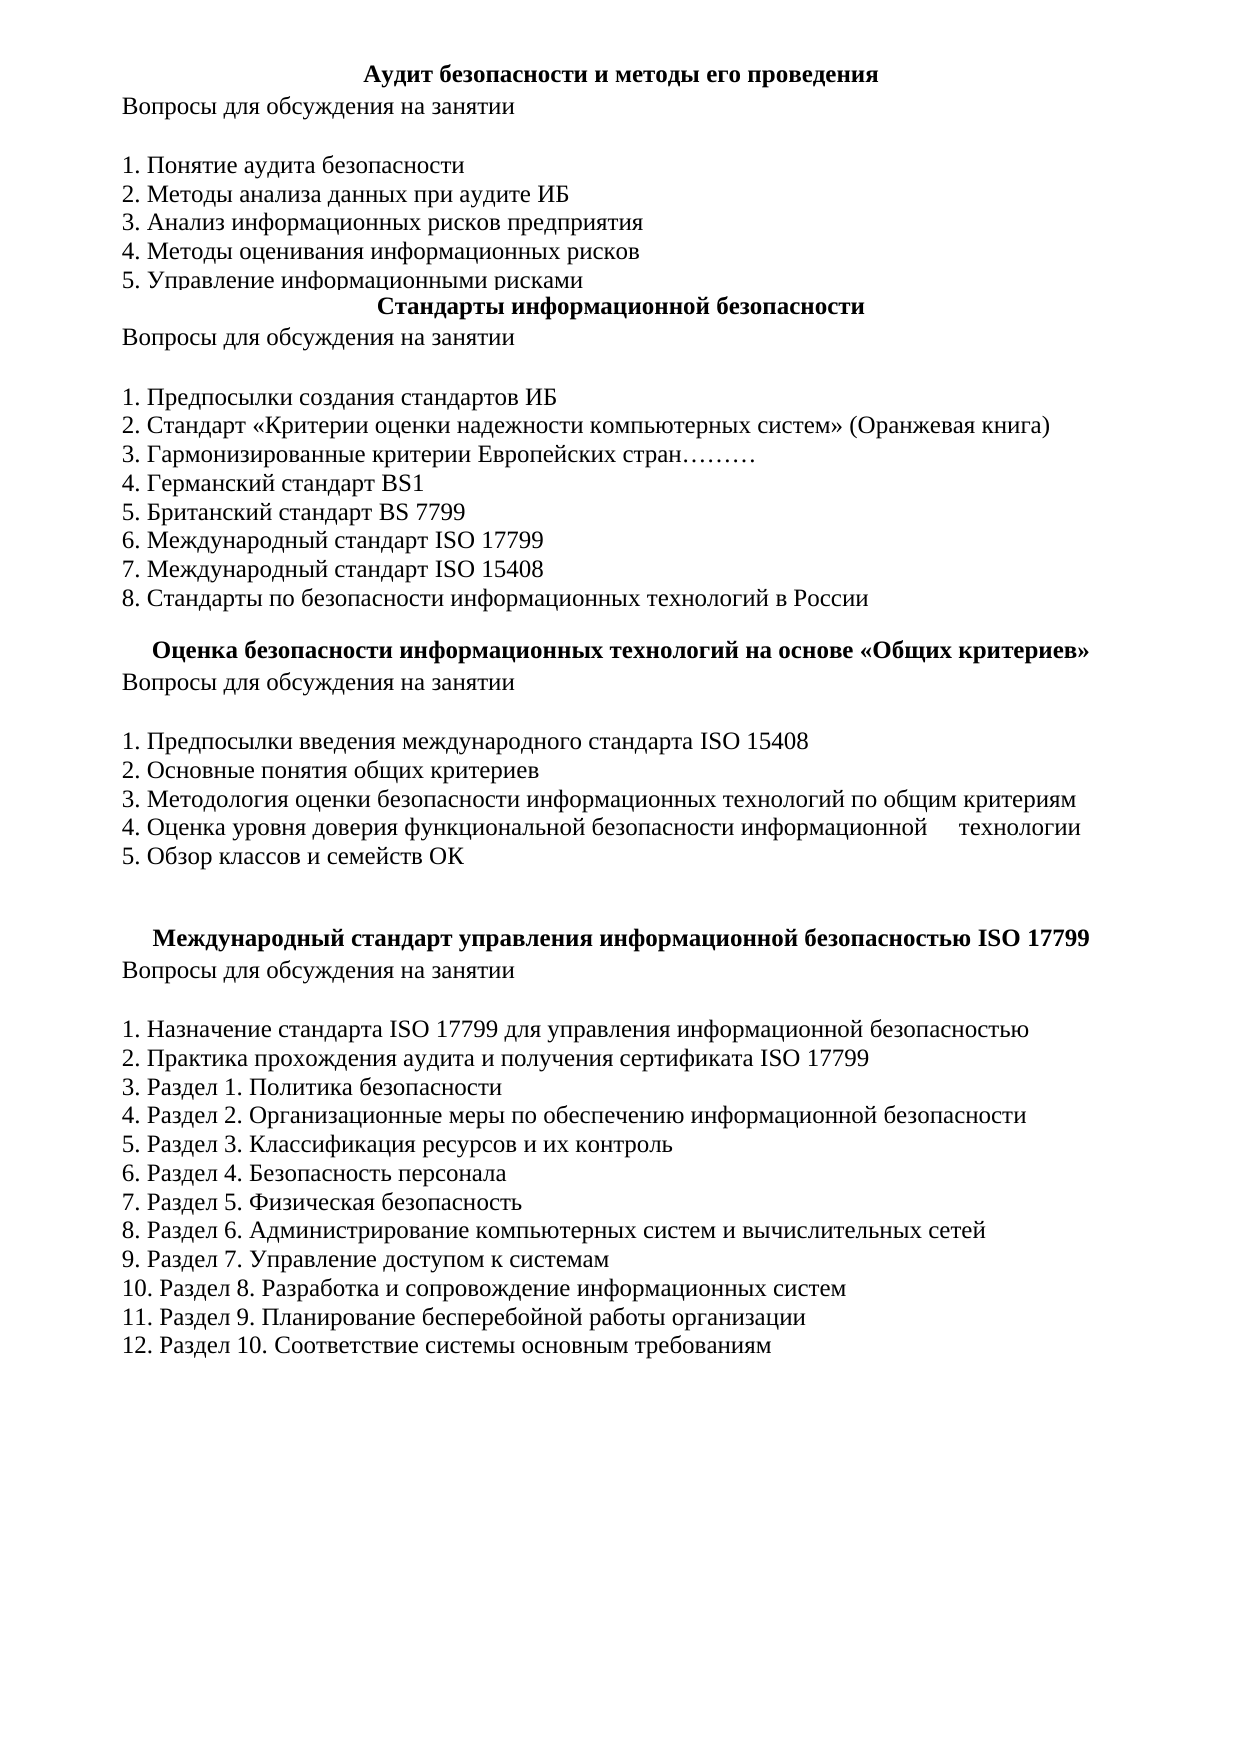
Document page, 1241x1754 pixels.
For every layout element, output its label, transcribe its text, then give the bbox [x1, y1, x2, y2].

table_cell Вопросы для обсуждения на занятии 1. Понятие аудита безопасности 2. Методы анализа данных при аудите ИБ 3. Анализ информационных рисков предприятия 4. Методы оценивания информационных рисков 5. Управление информационными рисками [118, 91, 1124, 289]
table_cell Стандарты информационной безопасности [118, 291, 1124, 322]
table_header Аудит безопасности и методы его проведения [118, 59, 1124, 91]
table_cell Международный стандарт управления информационной безопасностью ISO 17799 [118, 924, 1124, 955]
table_cell Оценка безопасности информационных технологий на основе «Общих критериев» [118, 635, 1124, 667]
table_cell Вопросы для обсуждения на занятии 1. Предпосылки создания стандартов ИБ 2. Стандарт «Критерии оценки надежности компьютерных систем» (Оранжевая книга) 3. Гармонизированные критерии Европейских стран……… 4. Германский стандарт BS1 5. Британский стандарт BS 7799 6. Международный стандарт ISO 17799 7. Международный стандарт ISO 15408 8. Стандарты по безопасности информационных технологий в России [118, 323, 1124, 634]
table_cell Вопросы для обсуждения на занятии 1. Предпосылки введения международного стандарта ISO 15408 2. Основные понятия общих критериев 3. Методология оценки безопасности информационных технологий по общим критериям 4. Оценка уровня доверия функциональной безопасности информационной технологии 5. Обзор классов и семейств ОК [118, 667, 1124, 922]
table_cell Вопросы для обсуждения на занятии 1. Назначение стандарта ISO 17799 для управления информационной безопасностью 2. Практика прохождения аудита и получения сертификата ISO 17799 3. Раздел 1. Политика безопасности 4. Раздел 2. Организационные меры по обеспечению информационной безопасности 5. Раздел 3. Классификация ресурсов и их контроль 6. Раздел 4. Безопасность персонала 7. Раздел 5. Физическая безопасность 8. Раздел 6. Администрирование компьютерных систем и вычислительных сетей 9. Раздел 7. Управление доступом к системам 10. Раздел 8. Разработка и сопровождение информационных систем 11. Раздел 9. Планирование бесперебойной работы организации 12. Раздел 10. Соответствие системы основным требованиям [118, 955, 1124, 1407]
